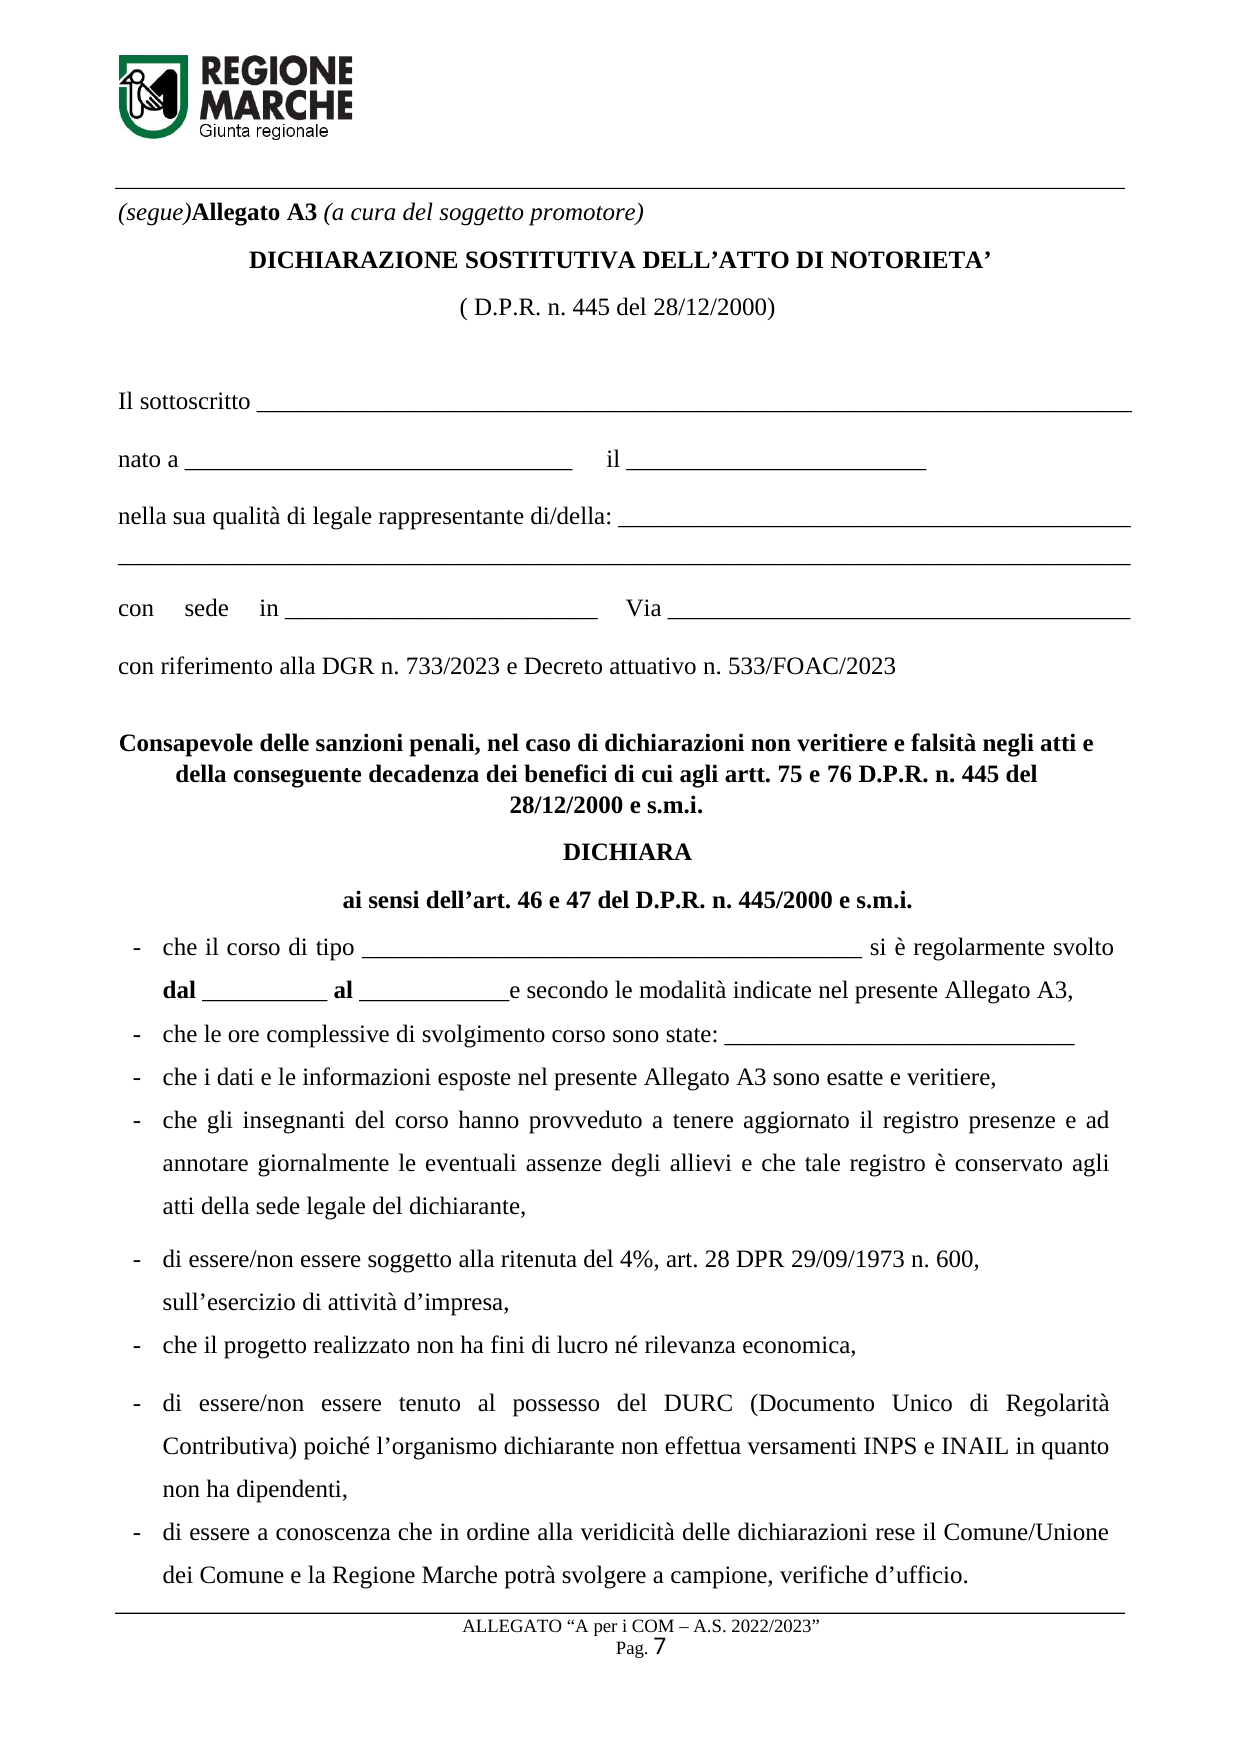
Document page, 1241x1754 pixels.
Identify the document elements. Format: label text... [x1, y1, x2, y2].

picture [118, 55, 353, 140]
list che le ore complessive di svolgimento corso sono state: ____________________________ [133, 1019, 1163, 1047]
list che i dati e le informazioni esposte nel presente Allegato A3 sono esatte e veritiere, [133, 1062, 1163, 1091]
list che il corso di tipo ________________________________________ si è regolarmente svolto dal __________ al ____________e secondo le modalità indicate nel presente Allegato A3, [133, 932, 1114, 1004]
list di essere/non essere tenuto al possesso del DURC (Documento Unico di Regolarità Contributiva) poiché l’organismo dichiarante non effettua versamenti INPS e INAIL in quanto non ha dipendenti, [133, 1388, 1110, 1503]
text (segue)Allegato A3 (a cura del soggetto promotore) [118, 197, 1163, 226]
list di essere a conoscenza che in ordine alla veridicità delle dichiarazioni rese il Comune/Unione dei Comune e la Regione Marche potrà svolgere a campione, verifiche d’ufficio. [133, 1517, 1110, 1589]
subtitle ai sensi dell’art. 46 e 47 del D.P.R. n. 445/2000 e s.m.i. [342, 885, 1163, 914]
text con sede in _________________________ Via _____________________________________ [118, 593, 1163, 622]
list che il progetto realizzato non ha fini di lucro né rilevanza economica, [133, 1330, 1163, 1359]
text DICHIARAZIONE SOSTITUTIVA DELL’ATTO DI NOTORIETA’ ( D.P.R. n. 445 del 28/12/2000) [249, 245, 992, 321]
text con riferimento alla DGR n. 733/2023 e Decreto attuativo n. 533/FOAC/2023 [118, 651, 1163, 680]
subtitle Consapevole delle sanzioni penali, nel caso di dichiarazioni non veritiere e falsità negli atti e della conseguente decadenza dei benefici di cui agli artt. 75 e 76 D.P.R. n. 445 del 28/12/2000 e s.m.i. [118, 728, 1094, 818]
text DICHIARA [121, 837, 1134, 866]
text _________________________________________________________________________________ [118, 539, 1163, 568]
list di essere/non essere soggetto alla ritenuta del 4%, art. 28 DPR 29/09/1973 n. 600, sull’esercizio di attività d’impresa, [133, 1244, 1110, 1316]
text nato a _______________________________ il ________________________ [118, 444, 1163, 473]
text Il sottoscritto ______________________________________________________________________ [118, 386, 1163, 415]
text nella sua qualità di legale rappresentante di/della: _________________________________________ [118, 501, 1163, 530]
list che gli insegnanti del corso hanno provveduto a tenere aggiornato il registro presenze e ad annotare giornalmente le eventuali assenze degli allievi e che tale registro è conservato agli atti della sede legale del dichiarante, [133, 1105, 1110, 1220]
